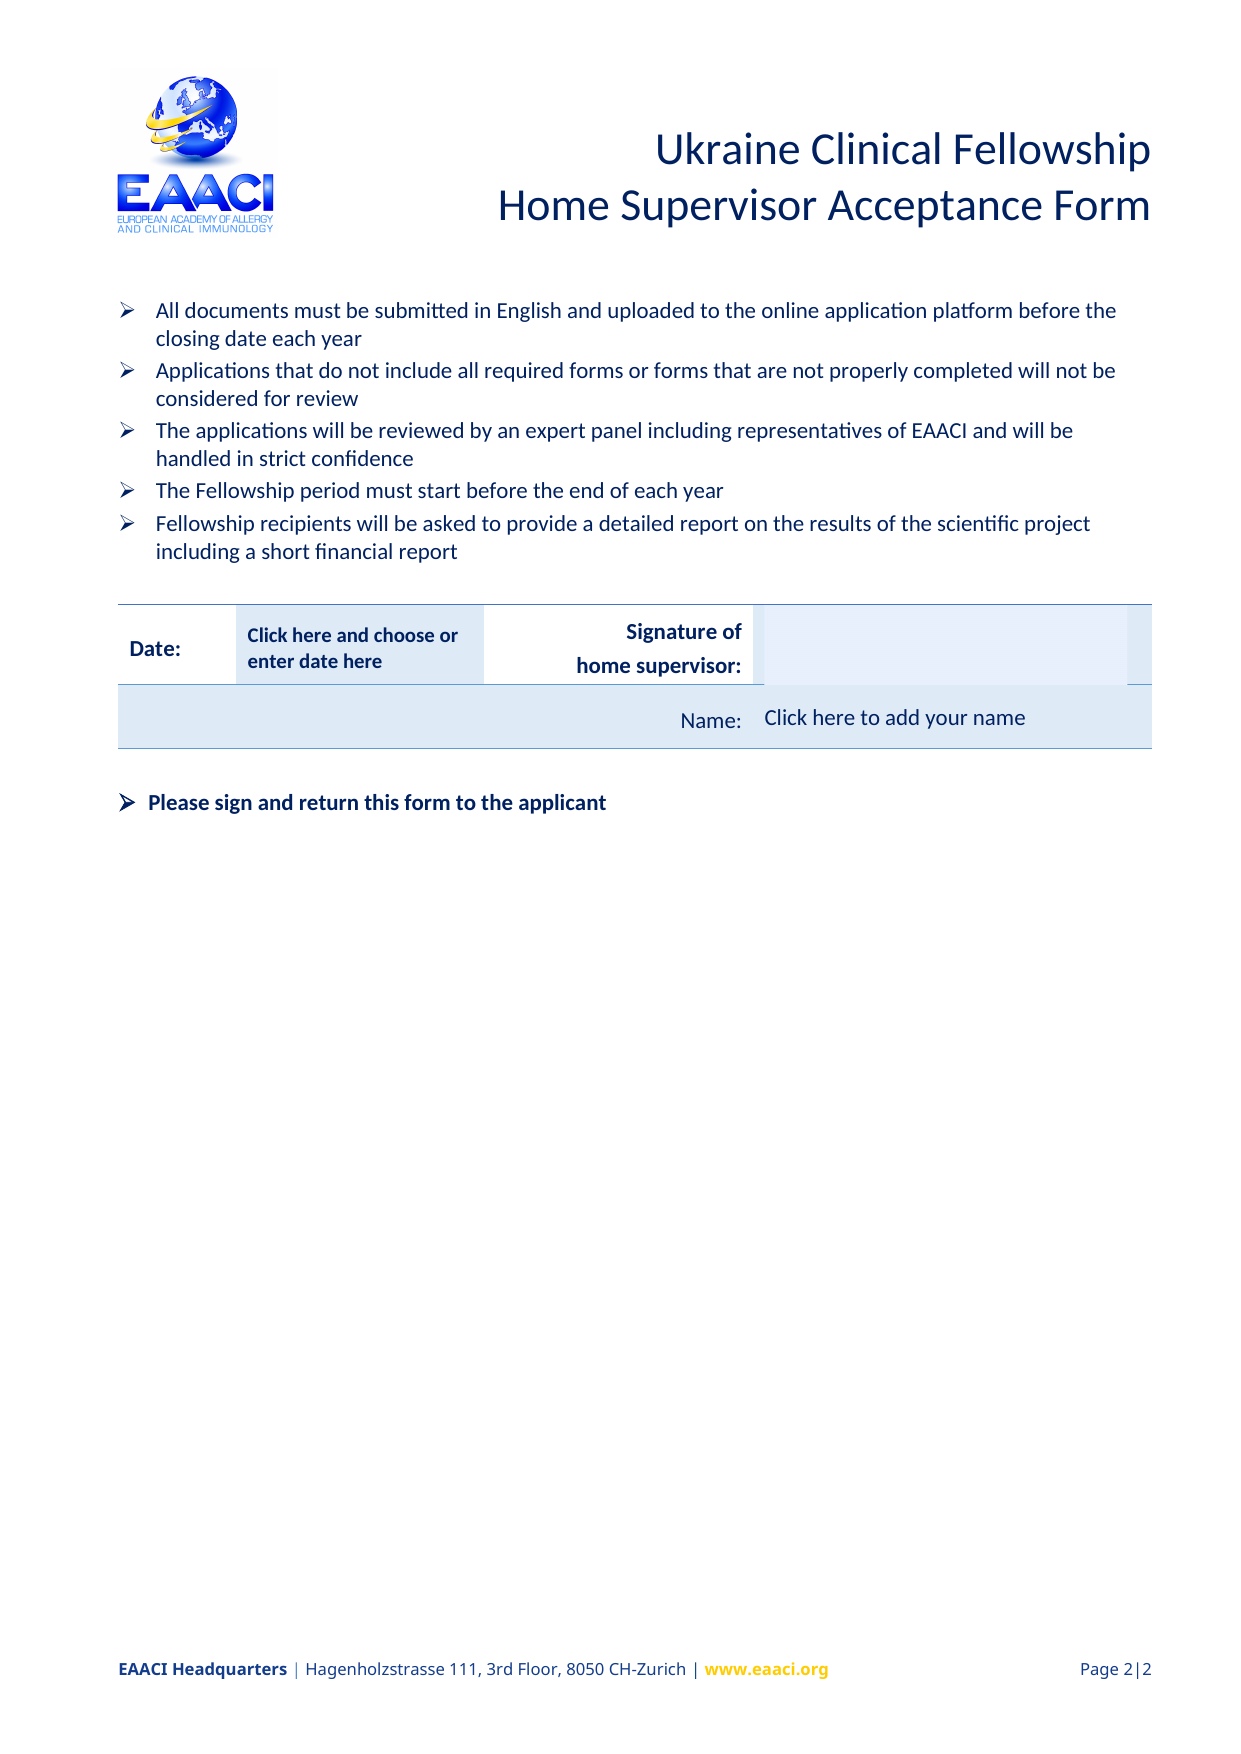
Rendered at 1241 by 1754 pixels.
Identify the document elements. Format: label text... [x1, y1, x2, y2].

list All documents must be submitted in English and uploaded to the online application platform before the closing date each year [118, 296, 1152, 352]
table_cell [236, 685, 484, 748]
table_cell Name: [484, 685, 753, 748]
picture [764, 605, 1128, 685]
list Applications that do not include all required forms or forms that are not properly completed will not be considered for review [118, 356, 1152, 412]
table_header Date: [118, 605, 236, 684]
picture [109, 68, 279, 238]
list The applications will be reviewed by an expert panel including representatives of EAACI and will be handled in strict confidence [118, 416, 1152, 472]
list Fellowship recipients will be asked to provide a detailed report on the results of the scientific project including a short financial report [118, 509, 1152, 565]
list The Fellowship period must start before the end of each year [118, 477, 1152, 504]
table_header Signature of home supervisor: [484, 605, 753, 684]
list Please sign and return this form to the applicant [118, 789, 1152, 816]
table_cell [118, 685, 236, 748]
